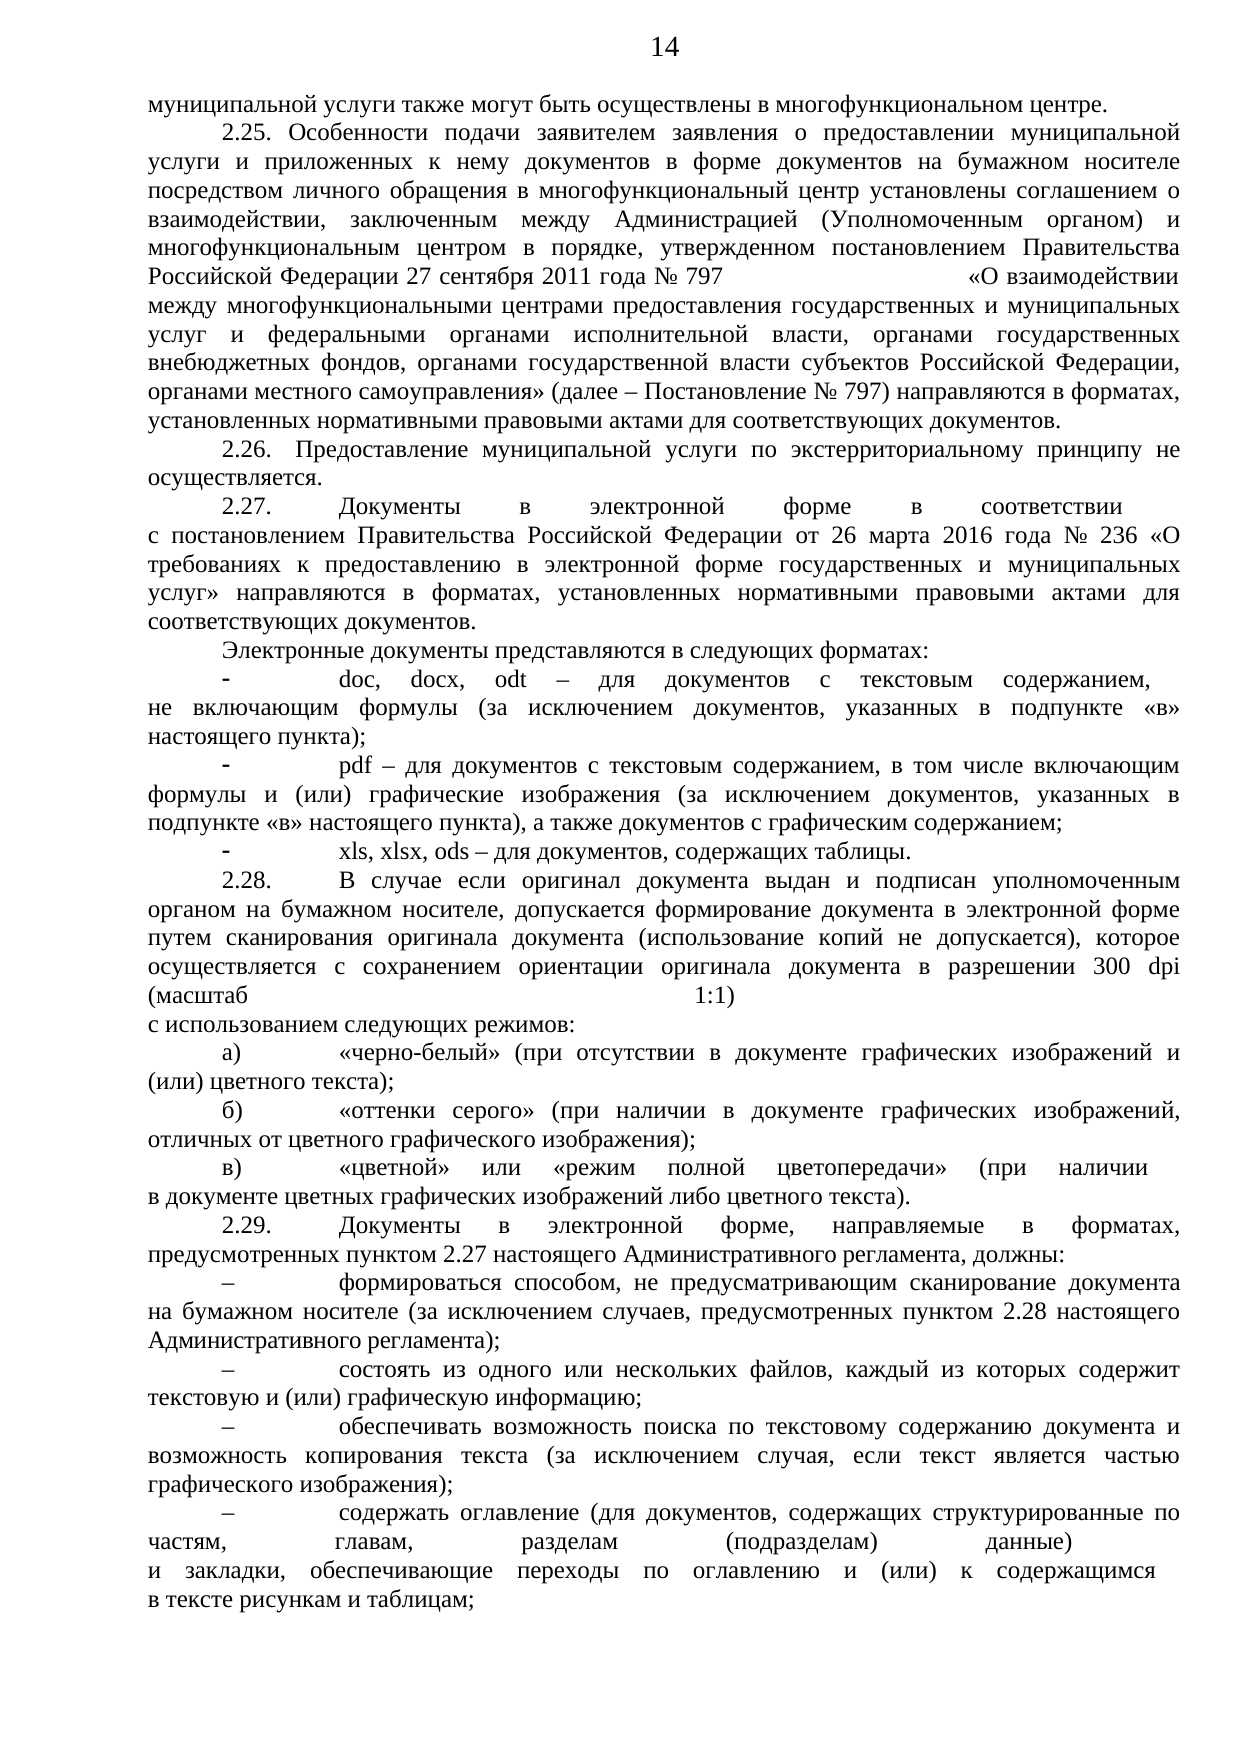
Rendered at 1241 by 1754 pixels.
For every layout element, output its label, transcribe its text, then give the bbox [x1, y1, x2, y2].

list «черно-белый» (при отсутствии в документе графических изображений и (или) цветного текста); [148, 1037, 1181, 1095]
list pdf – для документов с текстовым содержанием, в том числе включающим формулы и (или) графические изображения (за исключением документов, указанных в подпункте «в» настоящего пункта), а также документов с графическим содержанием; [148, 750, 1181, 836]
list Документы в электронной форме, направляемые в форматах, предусмотренных пунктом 2.27 настоящего Административного регламента, должны: [148, 1210, 1181, 1267]
list Документы в электронной форме в соответствии с постановлением Правительства Российской Федерации от 26 марта 2016 года № 236 «О требованиях к предоставлению в электронной форме государственных и муниципальных услуг» направляются в форматах, установленных нормативными правовыми актами для соответствующих документов. [148, 491, 1181, 635]
list состоять из одного или нескольких файлов, каждый из которых содержит текстовую и (или) графическую информацию; [148, 1354, 1181, 1411]
list формироваться способом, не предусматривающим сканирование документа на бумажном носителе (за исключением случаев, предусмотренных пунктом 2.28 настоящего Административного регламента); [148, 1267, 1181, 1354]
list «оттенки серого» (при наличии в документе графических изображений, отличных от цветного графического изображения); [148, 1095, 1181, 1152]
text 2.25. Особенности подачи заявителем заявления о предоставлении муниципальной услуги и приложенных к нему документов в форме документов на бумажном носителе посредством личного обращения в многофункциональный центр установлены соглашением о взаимодействии, заключенным между Администрацией (Уполномоченным органом) и многофункциональным центром в порядке, утвержденном постановлением Правительства Российской Федерации 27 сентября 2011 года № 797 «О взаимодействии между многофункциональными центрами предоставления государственных и муниципальных услуг и федеральными органами исполнительной власти, органами государственных внебюджетных фондов, органами государственной власти субъектов Российской Федерации, органами местного самоуправления» (далее – Постановление № 797) направляются в форматах, установленных нормативными правовыми актами для соответствующих документов. [148, 117, 1181, 434]
list xls, xlsx, ods – для документов, содержащих таблицы. [148, 836, 1181, 865]
list содержать оглавление (для документов, содержащих структурированные по частям, главам, разделам (подразделам) данные) и закладки, обеспечивающие переходы по оглавлению и (или) к содержащимся в тексте рисункам и таблицам; [148, 1497, 1181, 1612]
list В случае если оригинал документа выдан и подписан уполномоченным органом на бумажном носителе, допускается формирование документа в электронной форме путем сканирования оригинала документа (использование копий не допускается), которое осуществляется с сохранением ориентации оригинала документа в разрешении 300 dpi (масштаб 1:1) с использованием следующих режимов: [148, 865, 1181, 1037]
list Предоставление муниципальной услуги по экстерриториальному принципу не осуществляется. [148, 434, 1181, 491]
text Электронные документы представляются в следующих форматах: [148, 635, 1181, 664]
list doc, docx, odt – для документов с текстовым содержанием, не включающим формулы (за исключением документов, указанных в подпункте «в» настоящего пункта); [148, 664, 1181, 750]
list обеспечивать возможность поиска по текстовому содержанию документа и возможность копирования текста (за исключением случая, если текст является частью графического изображения); [148, 1411, 1181, 1497]
list «цветной» или «режим полной цветопередачи» (при наличии в документе цветных графических изображений либо цветного текста). [148, 1152, 1181, 1210]
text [148, 89, 1181, 117]
